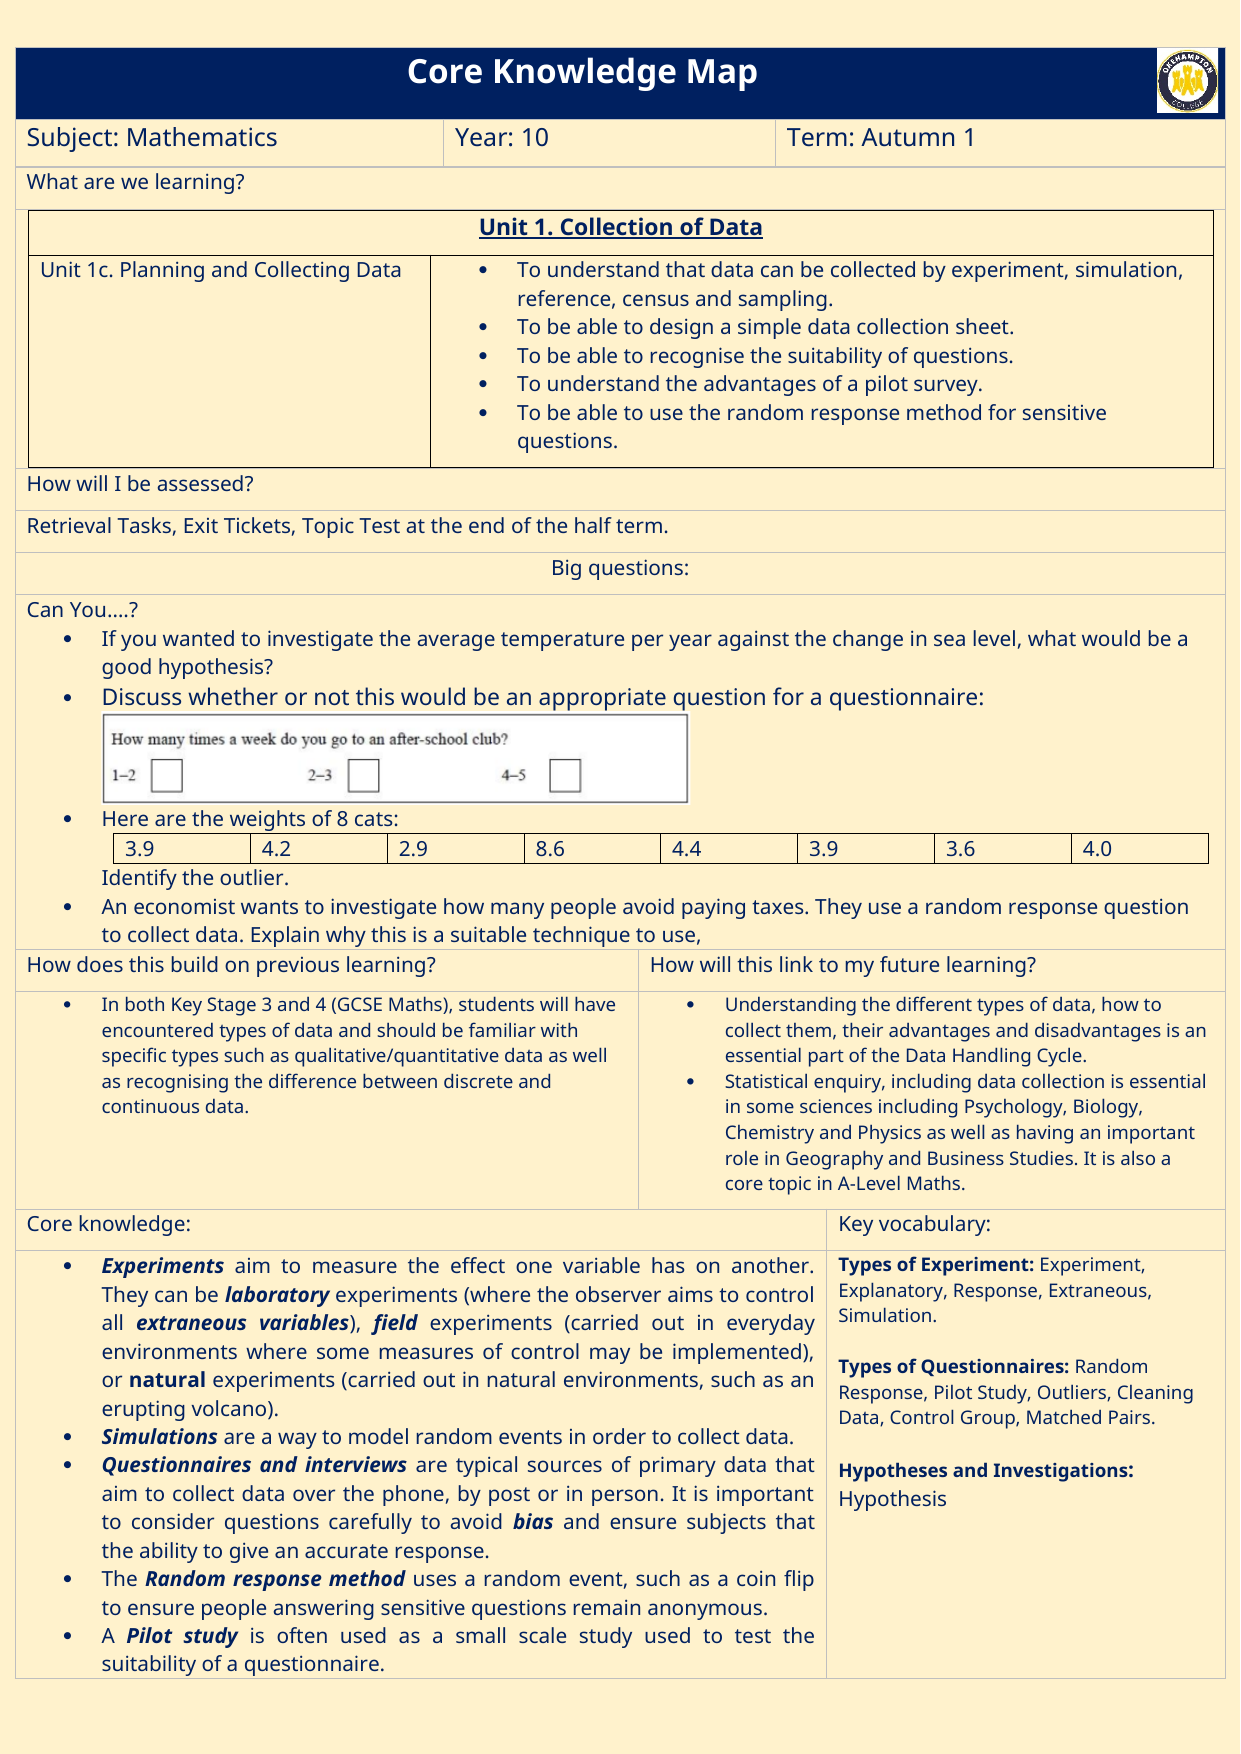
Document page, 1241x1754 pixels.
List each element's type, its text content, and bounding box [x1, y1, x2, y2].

table_cell In both Key Stage 3 and 4 (GCSE Maths), students will have encountered types of data and should be familiar with specific types such as qualitative/quantitative data as well as recognising the difference between discrete and continuous data. [16, 992, 638, 1208]
table_cell [29, 211, 1213, 255]
table_cell [16, 210, 28, 468]
table_header Core Knowledge Map [16, 48, 1225, 119]
table_cell Key vocabulary: [827, 1210, 1225, 1250]
table_cell Term: Autumn 1 [776, 120, 1225, 166]
table_cell [1214, 210, 1225, 468]
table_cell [827, 1251, 1225, 1678]
table_cell [431, 256, 1213, 467]
table_cell What are we learning? [16, 168, 1225, 209]
table_cell Subject: Mathematics [16, 120, 443, 166]
table_cell Big questions: [16, 553, 1225, 594]
picture [101, 711, 691, 805]
table_cell Year: 10 [444, 120, 775, 166]
table_cell How will I be assessed? [16, 469, 1225, 510]
table_cell Understanding the different types of data, how to collect them, their advantages and disadvantages is an essential part of the Data Handling Cycle. Statistical enquiry, including data collection is essential in some sciences including Psychology, Biology, Chemistry and Physics as well as having an important role in Geography and Business Studies. It is also a core topic in A-Level Maths. [639, 992, 1225, 1208]
table_cell How will this link to my future learning? [639, 950, 1225, 991]
table_cell How does this build on previous learning? [16, 950, 638, 991]
table_cell Retrieval Tasks, Exit Tickets, Topic Test at the end of the half term. [16, 511, 1225, 552]
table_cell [16, 1251, 826, 1678]
picture [1155, 48, 1218, 111]
table_cell Can You….? If you wanted to investigate the average temperature per year against the change in sea level, what would be a good hypothesis? Discuss whether or not this would be an appropriate question for a questionnaire: Here are the weights of 8 cats: Identify the outlier. An economist wants to investigate how many people avoid paying taxes. They use a random response question to collect data. Explain why this is a suitable technique to use, [16, 595, 1225, 949]
table_cell Core knowledge: [16, 1210, 826, 1250]
table_cell [29, 256, 430, 467]
